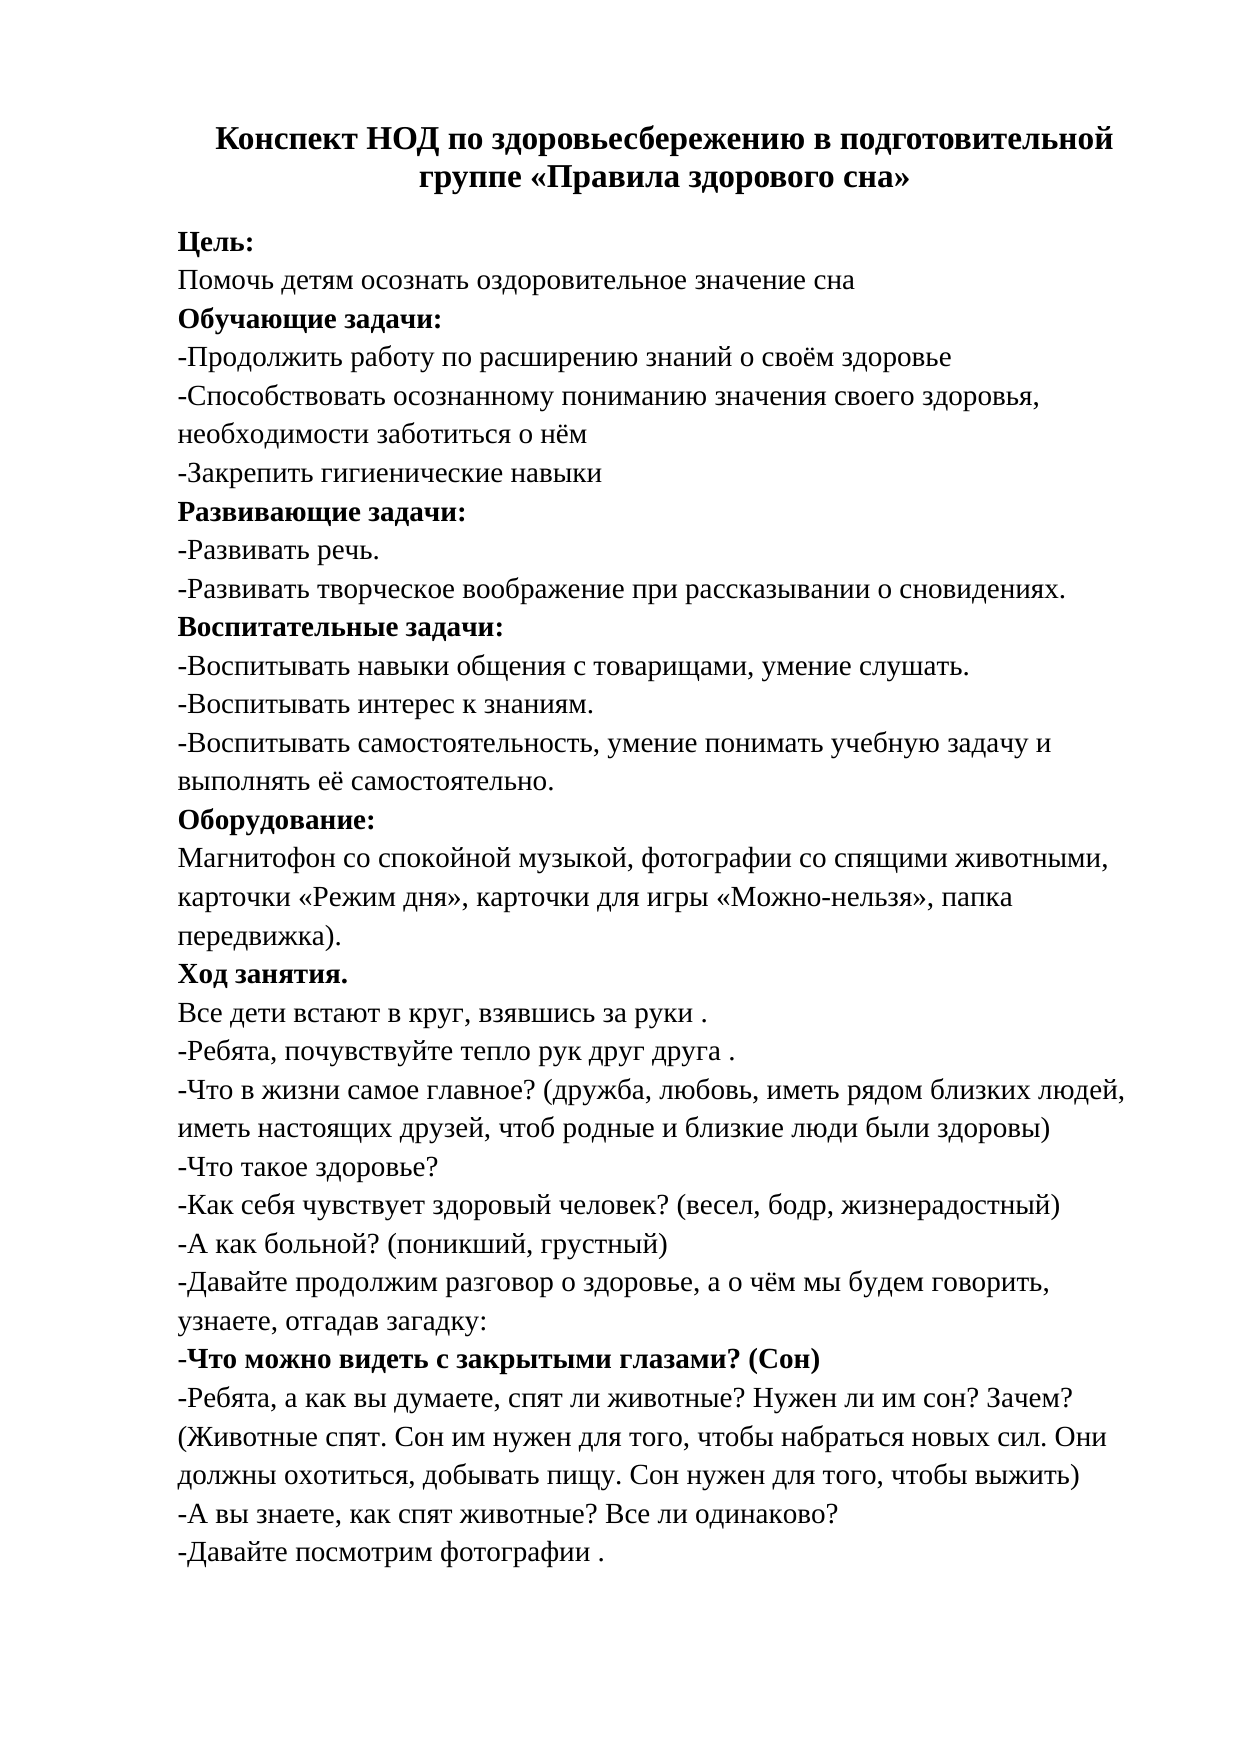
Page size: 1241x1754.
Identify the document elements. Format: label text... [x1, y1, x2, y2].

text Конспект НОД по здоровьесбережению в подготовительной группе «Правила здорового сна» [177, 118, 1152, 195]
list -Способствовать осознанному пониманию значения своего здоровья, необходимости заботиться о нём [177, 378, 1152, 450]
list -Ребята, почувствуйте тепло рук друг друга . [177, 1033, 1152, 1067]
list -Давайте посмотрим фотографии . [177, 1534, 1152, 1568]
list Развивающие задачи: [177, 494, 1152, 527]
list Оборудование: [177, 802, 1152, 836]
list -Давайте продолжим разговор о здоровье, а о чём мы будем говорить, узнаете, отгадав загадку: [177, 1264, 1152, 1337]
list -Воспитывать навыки общения с товарищами, умение слушать. [177, 648, 1152, 681]
list Помочь детям осознать оздоровительное значение сна [177, 262, 1152, 296]
list Магнитофон со спокойной музыкой, фотографии со спящими животными, карточки «Режим дня», карточки для игры «Можно-нельзя», папка передвижка). [177, 841, 1152, 951]
list -Продолжить работу по расширению знаний о своём здоровье [177, 339, 1152, 373]
list -Что такое здоровье? [177, 1149, 1152, 1182]
list Воспитательные задачи: [177, 609, 1152, 643]
list -Развивать творческое воображение при рассказывании о сновидениях. [177, 571, 1152, 604]
list -Ребята, а как вы думаете, спят ли животные? Нужен ли им сон? Зачем? (Животные спят. Сон им нужен для того, чтобы набраться новых сил. Они должны охотиться, добывать пищу. Сон нужен для того, чтобы выжить) [177, 1380, 1152, 1491]
list -Что в жизни самое главное? (дружба, любовь, иметь рядом близких людей, иметь настоящих друзей, чтоб родные и близкие люди были здоровы) [177, 1072, 1152, 1144]
list Цель: [177, 224, 1152, 257]
list -А как больной? (поникший, грустный) [177, 1226, 1152, 1259]
list -Развивать речь. [177, 532, 1152, 566]
list -Что можно видеть с закрытыми глазами? (Сон) [177, 1342, 1152, 1375]
list -Как себя чувствует здоровый человек? (весел, бодр, жизнерадостный) [177, 1187, 1152, 1221]
list -Воспитывать самостоятельность, умение понимать учебную задачу и выполнять её самостоятельно. [177, 725, 1152, 797]
list -Закрепить гигиенические навыки [177, 455, 1152, 489]
list -Воспитывать интерес к знаниям. [177, 686, 1152, 720]
list Все дети встают в круг, взявшись за руки . [177, 995, 1152, 1028]
list Ход занятия. [177, 956, 1152, 990]
list Обучающие задачи: [177, 301, 1152, 334]
list -А вы знаете, как спят животные? Все ли одинаково? [177, 1496, 1152, 1529]
